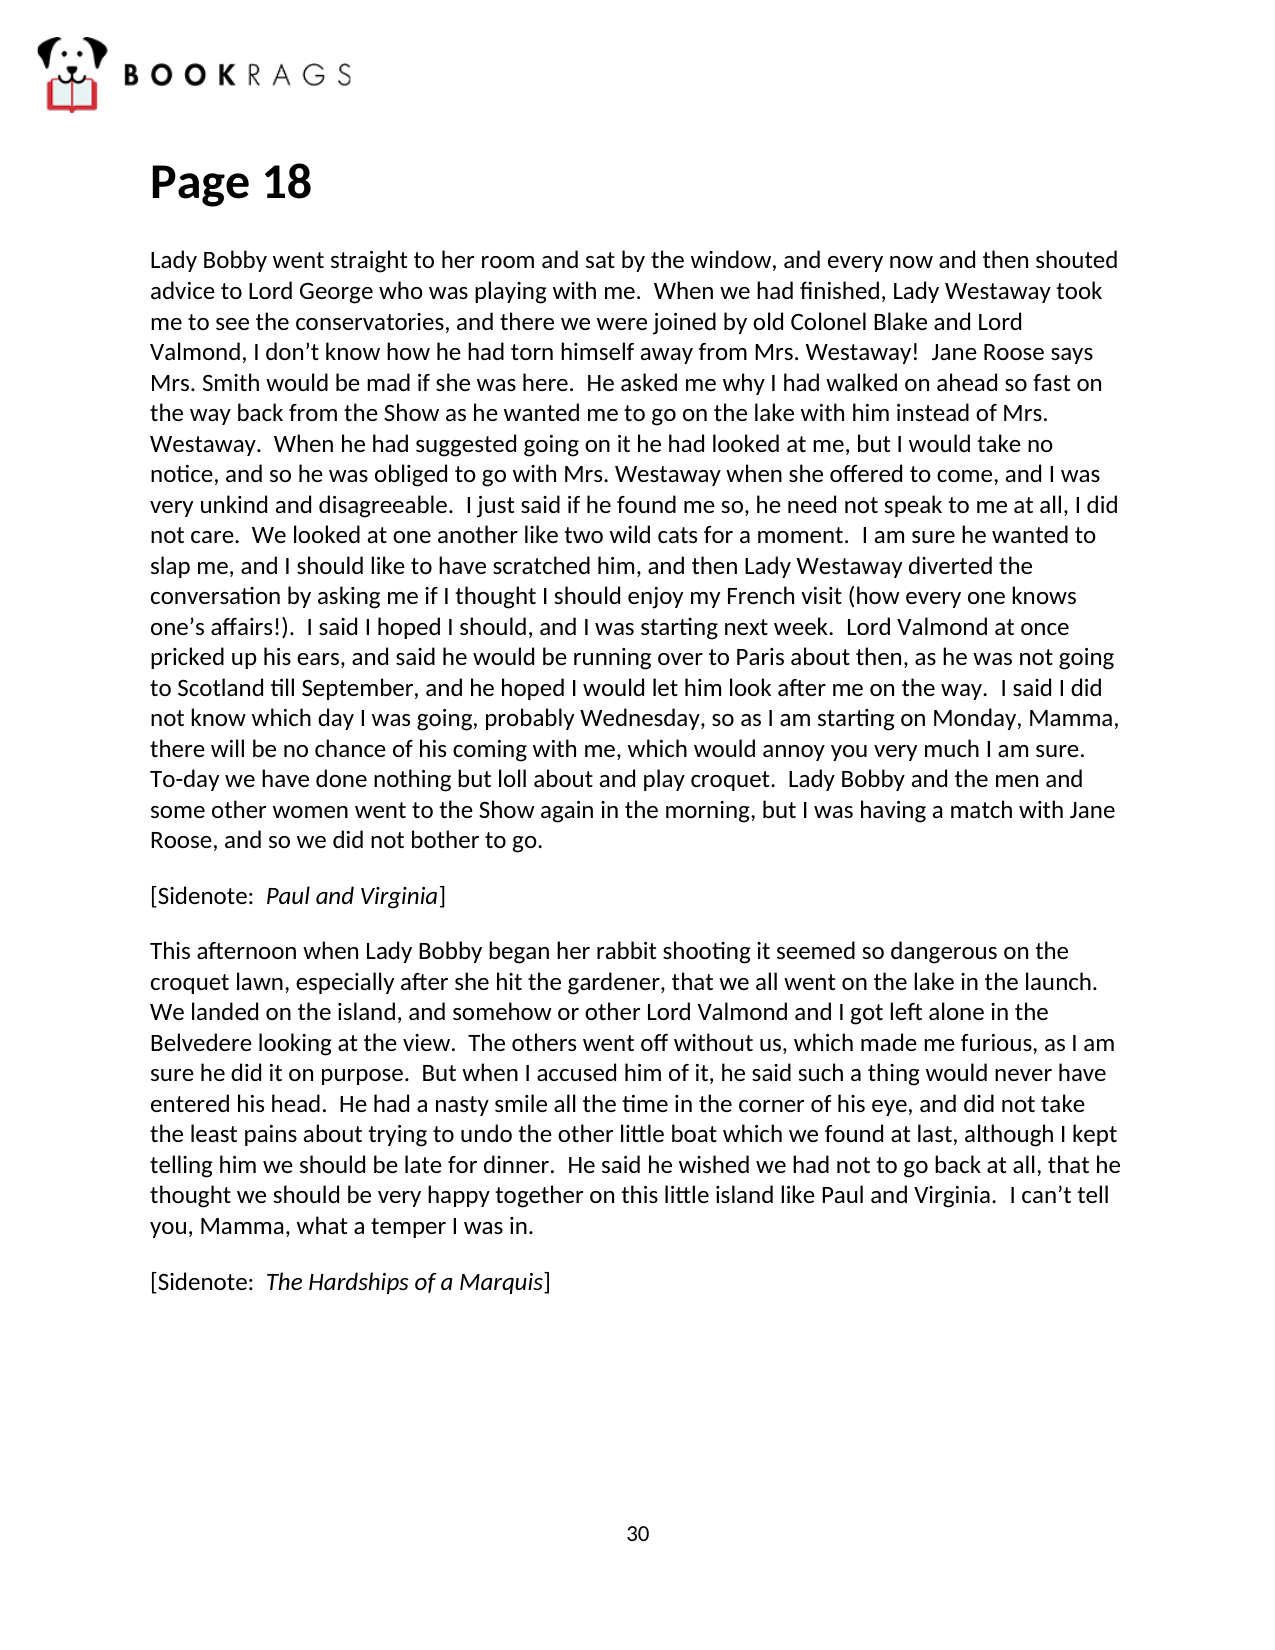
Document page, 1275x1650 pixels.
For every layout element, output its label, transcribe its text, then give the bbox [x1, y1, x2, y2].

text Lady Bobby went straight to her room and sat by the window, and every now and then shouted advice to Lord George who was playing with me. When we had finished, Lady Westaway took me to see the conservatories, and there we were joined by old Colonel Blake and Lord Valmond, I don’t know how he had torn himself away from Mrs. Westaway! Jane Roose says Mrs. Smith would be mad if she was here. He asked me why I had walked on ahead so fast on the way back from the Show as he wanted me to go on the lake with him instead of Mrs. Westaway. When he had suggested going on it he had looked at me, but I would take no notice, and so he was obliged to go with Mrs. Westaway when she offered to come, and I was very unkind and disagreeable. I just said if he found me so, he need not speak to me at all, I did not care. We looked at one another like two wild cats for a moment. I am sure he wanted to slap me, and I should like to have scratched him, and then Lady Westaway diverted the conversation by asking me if I thought I should enjoy my French visit (how every one knows one’s affairs!). I said I hoped I should, and I was starting next week. Lord Valmond at once pricked up his ears, and said he would be running over to Paris about then, as he was not going to Scotland till September, and he hoped I would let him look after me on the way. I said I did not know which day I was going, probably Wednesday, so as I am starting on Monday, Mamma, there will be no chance of his coming with me, which would annoy you very much I am sure. To-day we have done nothing but loll about and play croquet. Lady Bobby and the men and some other women went to the Show again in the morning, but I was having a match with Jane Roose, and so we did not bother to go. [150, 244, 1125, 855]
text Page 18 [150, 150, 1125, 211]
text [Sidenote: Paul and Virginia] [150, 880, 1125, 911]
text [Sidenote: The Hardships of a Marquis] [150, 1266, 1125, 1296]
picture [37, 37, 351, 113]
text This afternoon when Lady Bobby began her rabbit shooting it seemed so dangerous on the croquet lawn, especially after she hit the gardener, that we all went on the lake in the launch. We landed on the island, and somehow or other Lord Valmond and I got left alone in the Belvedere looking at the view. The others went off without us, which made me furious, as I am sure he did it on purpose. But when I accused him of it, he said such a thing would never have entered his head. He had a nasty smile all the time in the corner of his eye, and did not take the least pains about trying to undo the other little boat which we found at last, although I kept telling him we should be late for dinner. He said he wished we had not to go back at all, that he thought we should be very happy together on this little island like Paul and Virginia. I can’t tell you, Mamma, what a temper I was in. [150, 936, 1125, 1241]
